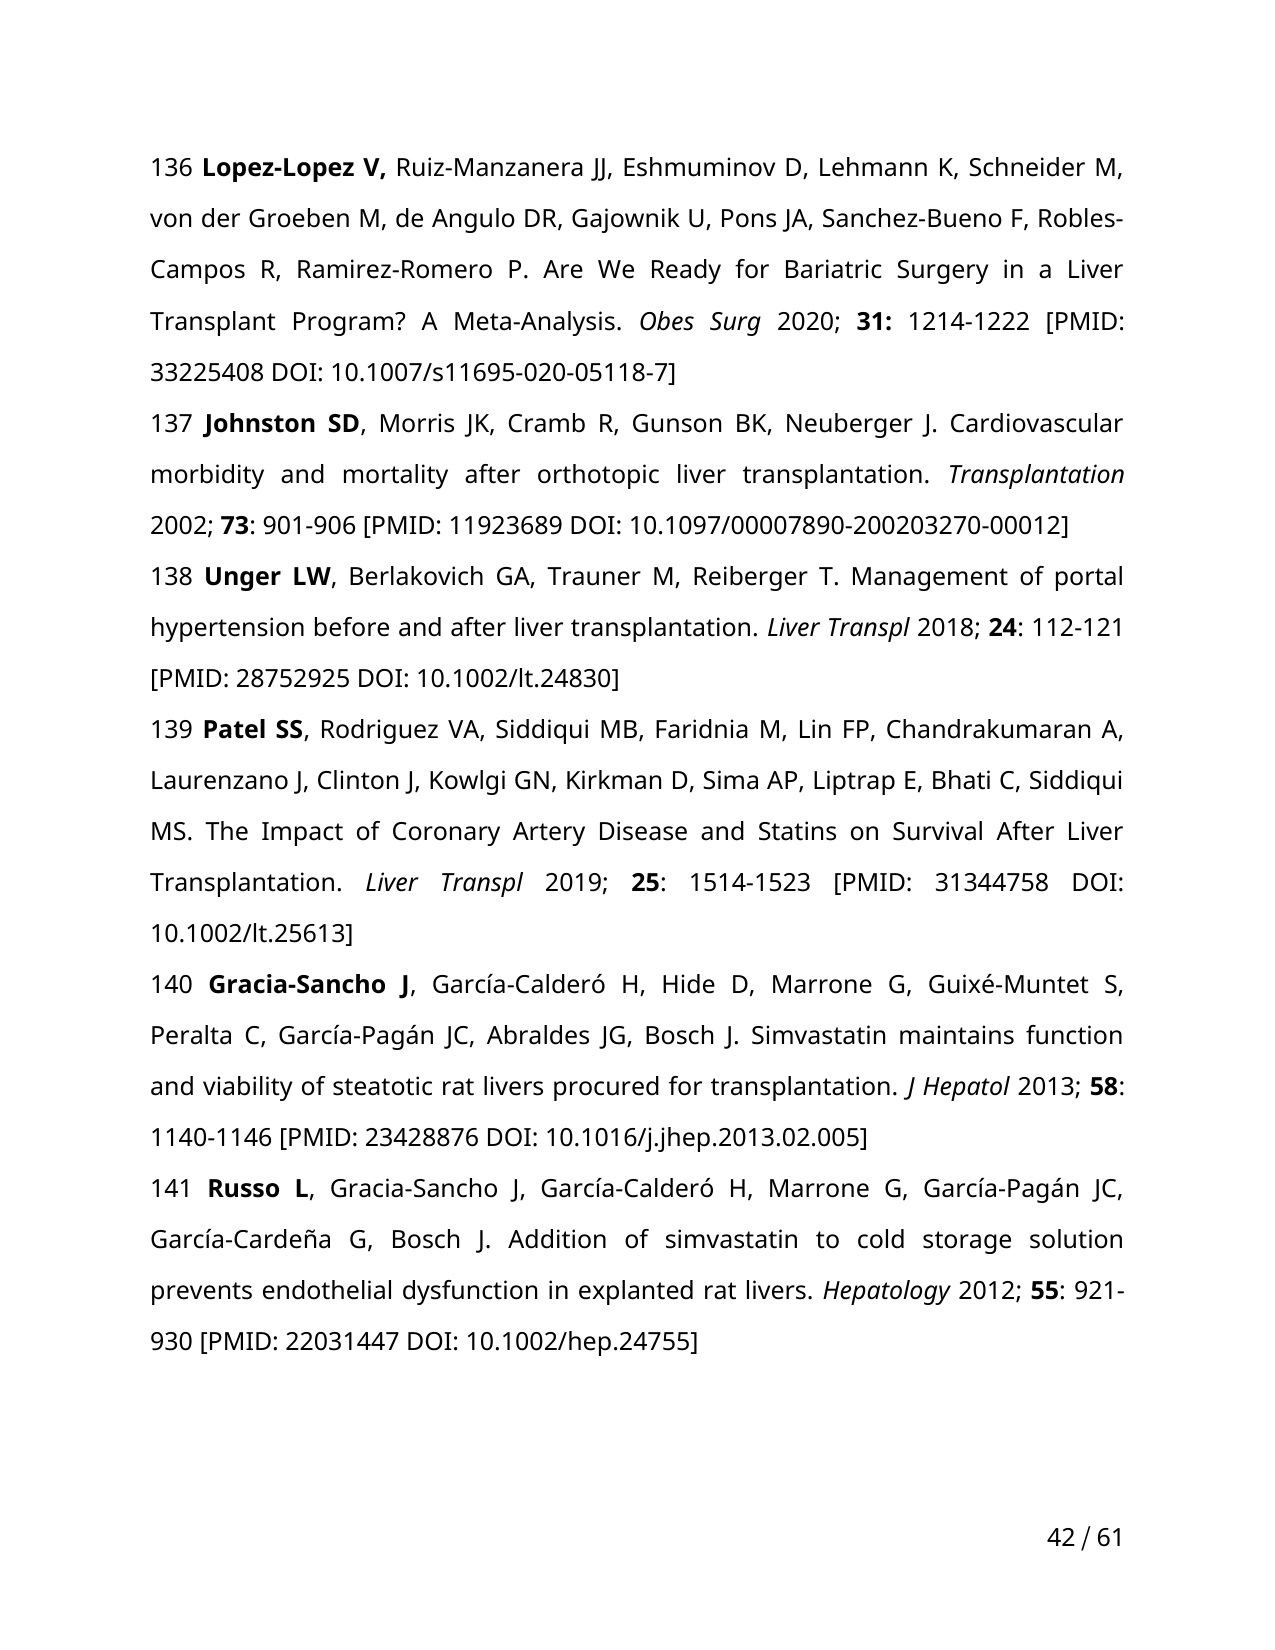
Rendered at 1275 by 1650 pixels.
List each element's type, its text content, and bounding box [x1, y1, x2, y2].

text 136 Lopez-Lopez V, Ruiz-Manzanera JJ, Eshmuminov D, Lehmann K, Schneider M, von der Groeben M, de Angulo DR, Gajownik U, Pons JA, Sanchez-Bueno F, Robles-Campos R, Ramirez-Romero P. Are We Ready for Bariatric Surgery in a Liver Transplant Program? A Meta-Analysis. Obes Surg 2020; 31: 1214-1222 [PMID: 33225408 DOI: 10.1007/s11695-020-05118-7] [150, 150, 1125, 388]
text 141 Russo L, Gracia-Sancho J, García-Calderó H, Marrone G, García-Pagán JC, García-Cardeña G, Bosch J. Addition of simvastatin to cold storage solution prevents endothelial dysfunction in explanted rat livers. Hepatology 2012; 55: 921-930 [PMID: 22031447 DOI: 10.1002/hep.24755] [150, 1171, 1125, 1358]
text 138 Unger LW, Berlakovich GA, Trauner M, Reiberger T. Management of portal hypertension before and after liver transplantation. Liver Transpl 2018; 24: 112-121 [PMID: 28752925 DOI: 10.1002/lt.24830] [150, 558, 1125, 694]
text 137 Johnston SD, Morris JK, Cramb R, Gunson BK, Neuberger J. Cardiovascular morbidity and mortality after orthotopic liver transplantation. Transplantation 2002; 73: 901-906 [PMID: 11923689 DOI: 10.1097/00007890-200203270-00012] [150, 405, 1125, 541]
text 139 Patel SS, Rodriguez VA, Siddiqui MB, Faridnia M, Lin FP, Chandrakumaran A, Laurenzano J, Clinton J, Kowlgi GN, Kirkman D, Sima AP, Liptrap E, Bhati C, Siddiqui MS. The Impact of Coronary Artery Disease and Statins on Survival After Liver Transplantation. Liver Transpl 2019; 25: 1514-1523 [PMID: 31344758 DOI: 10.1002/lt.25613] [150, 711, 1125, 950]
text 140 Gracia-Sancho J, García-Calderó H, Hide D, Marrone G, Guixé-Muntet S, Peralta C, García-Pagán JC, Abraldes JG, Bosch J. Simvastatin maintains function and viability of steatotic rat livers procured for transplantation. J Hepatol 2013; 58: 1140-1146 [PMID: 23428876 DOI: 10.1016/j.jhep.2013.02.005] [150, 967, 1125, 1154]
